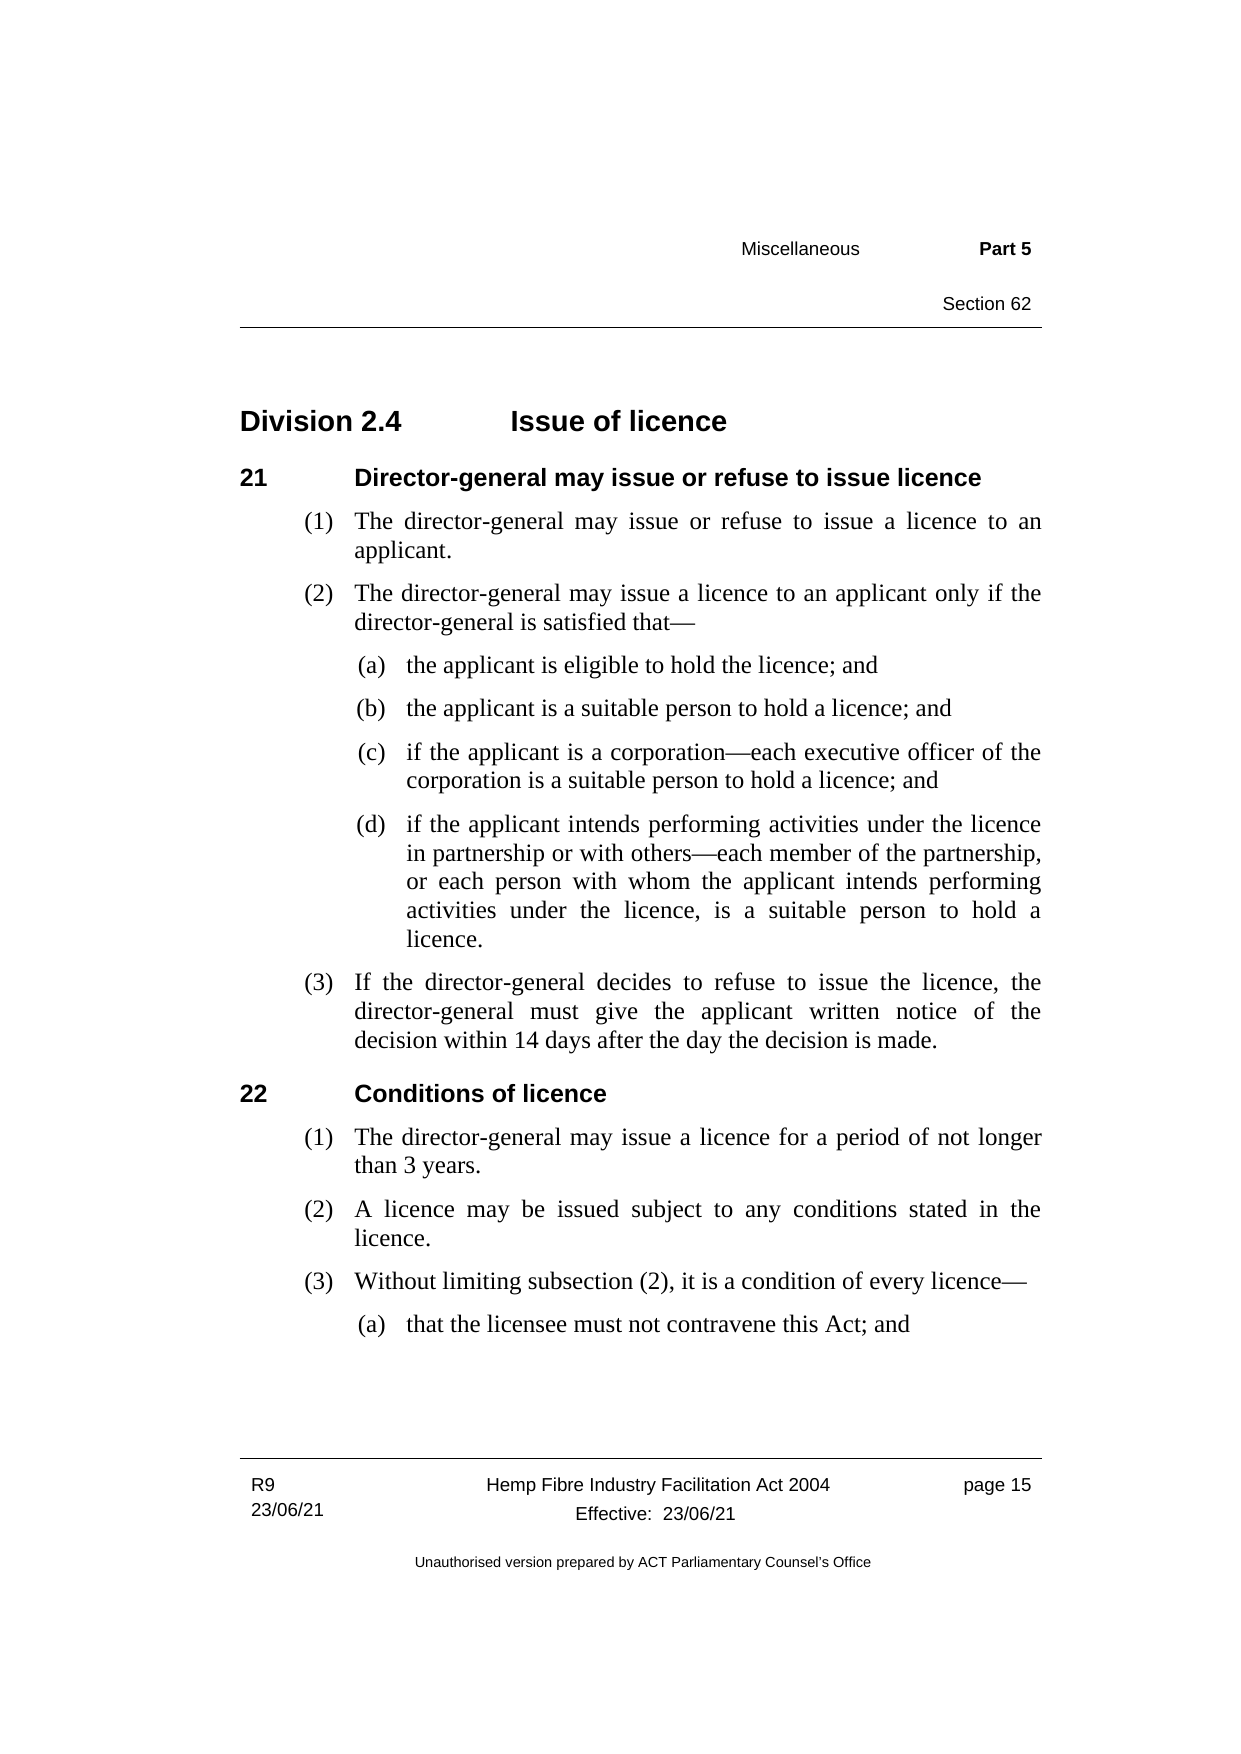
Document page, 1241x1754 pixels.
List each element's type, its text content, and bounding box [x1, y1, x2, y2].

text (b) the applicant is a suitable person to hold a licence; and [239, 693, 1042, 722]
text (c) if the applicant is a corporation—each executive officer of the corporation is a suitable person to hold a licence; and [239, 737, 1042, 794]
text (1) The director-general may issue or refuse to issue a licence to an applicant. [239, 506, 1042, 563]
text 22 Conditions of licence [239, 1078, 1042, 1107]
text (a) the applicant is eligible to hold the licence; and [239, 650, 1042, 679]
text (2) A licence may be issued subject to any conditions stated in the licence. [239, 1194, 1042, 1251]
text (a) that the licensee must not contravene this Act; and [239, 1309, 1042, 1338]
text (2) The director-general may issue a licence to an applicant only if the director-general is satisfied that— [239, 578, 1042, 636]
text (1) The director-general may issue a licence for a period of not longer than 3 years. [239, 1122, 1042, 1179]
text (d) if the applicant intends performing activities under the licence in partnership or with others—each member of the partnership, or each person with whom the applicant intends performing activities under the licence, is a suitable person to hold a licence. [239, 809, 1042, 953]
text (3) Without limiting subsection (2), it is a condition of every licence— [239, 1266, 1042, 1295]
text Division 2.4 Issue of licence [239, 404, 1042, 438]
text 21 Director-general may issue or refuse to issue licence [239, 463, 1042, 491]
text (3) If the director-general decides to refuse to issue the licence, the director-general must give the applicant written notice of the decision within 14 days after the day the decision is made. [239, 967, 1042, 1053]
